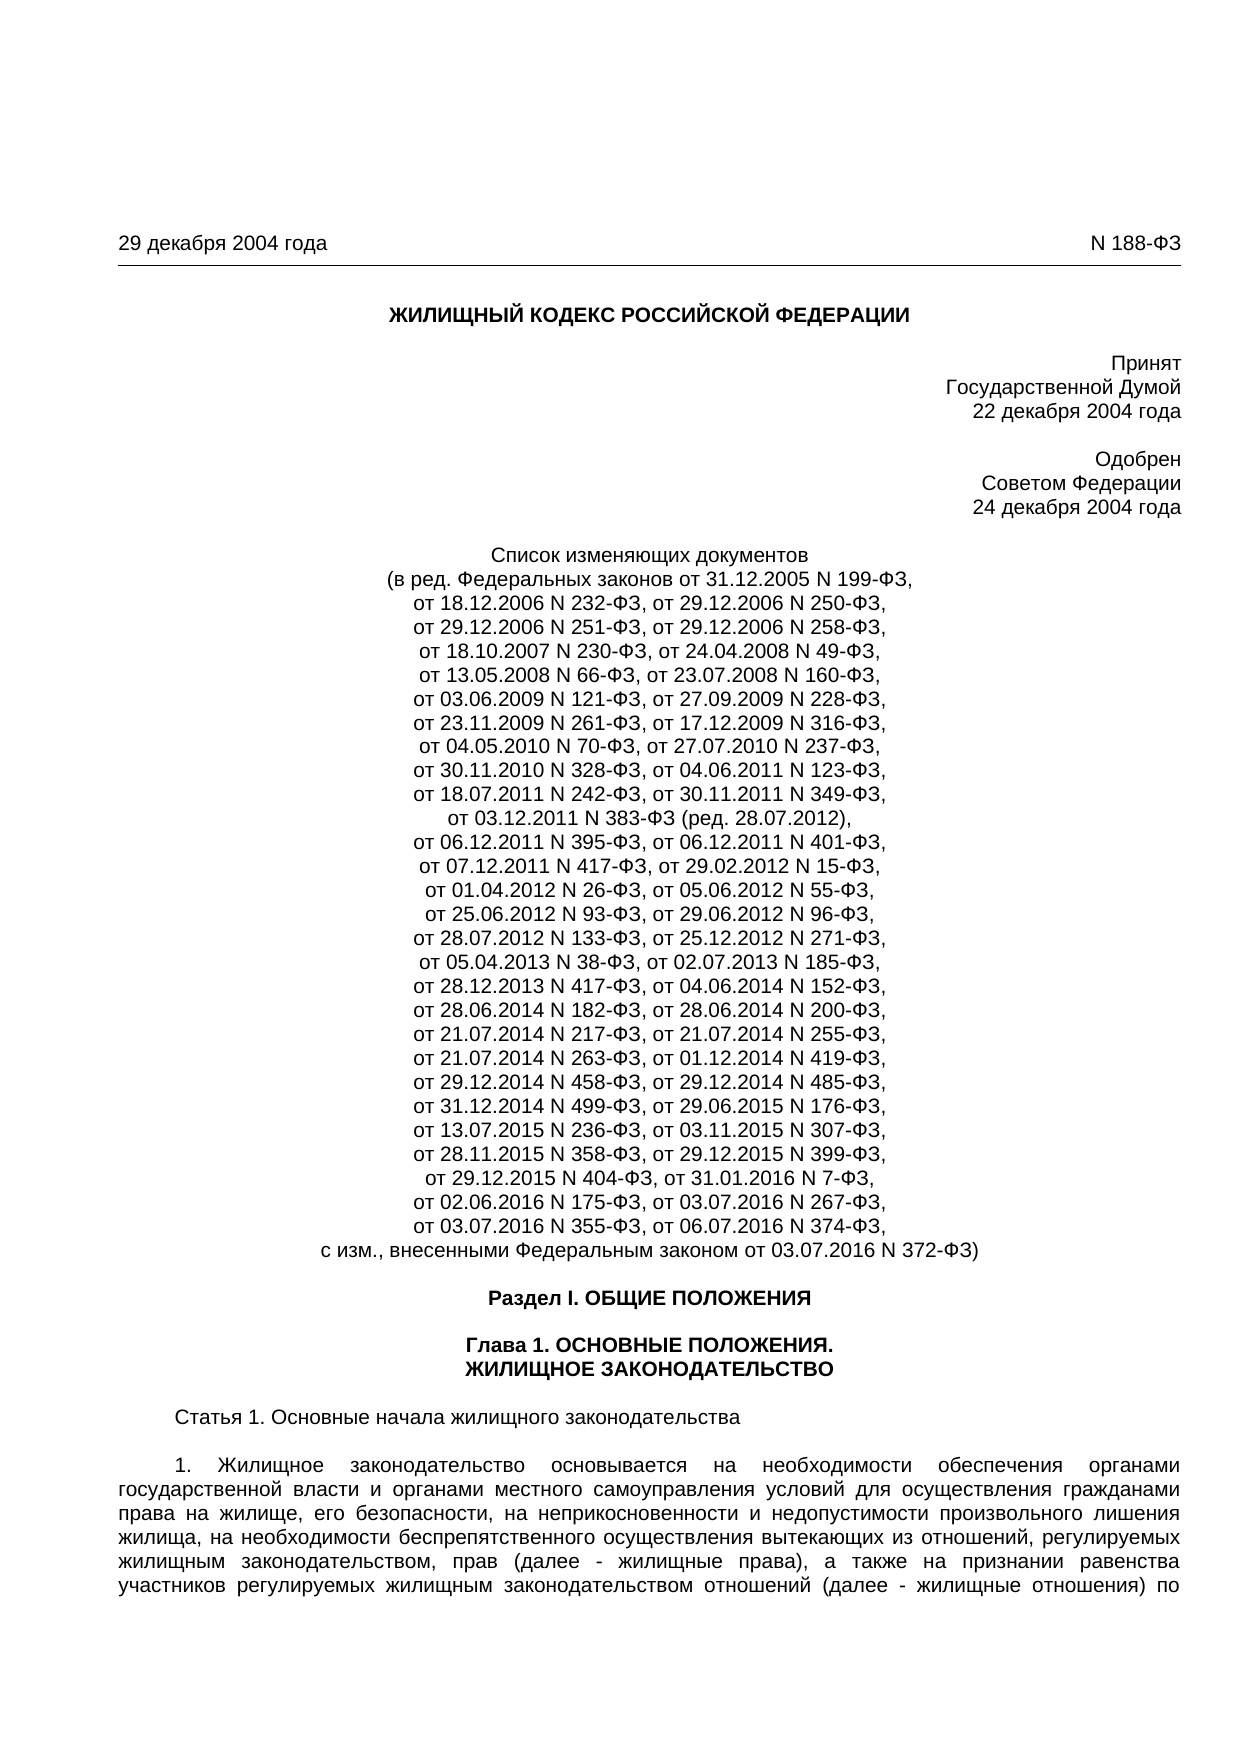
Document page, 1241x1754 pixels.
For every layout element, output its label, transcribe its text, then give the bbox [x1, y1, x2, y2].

text от 29.12.2006 N 251-ФЗ, от 29.12.2006 N 258-ФЗ, [118, 614, 1181, 638]
text от 05.04.2013 N 38-ФЗ, от 02.07.2013 N 185-ФЗ, [118, 950, 1181, 974]
text от 03.12.2011 N 383-ФЗ (ред. 28.07.2012), [118, 806, 1181, 830]
text от 25.06.2012 N 93-ФЗ, от 29.06.2012 N 96-ФЗ, [118, 902, 1181, 926]
text от 23.11.2009 N 261-ФЗ, от 17.12.2009 N 316-ФЗ, [118, 710, 1181, 734]
text от 28.12.2013 N 417-ФЗ, от 04.06.2014 N 152-ФЗ, [118, 974, 1181, 998]
text Советом Федерации [118, 471, 1181, 495]
text от 30.11.2010 N 328-ФЗ, от 04.06.2011 N 123-ФЗ, [118, 758, 1181, 782]
text (в ред. Федеральных законов от 31.12.2005 N 199-ФЗ, [118, 567, 1181, 591]
text от 31.12.2014 N 499-ФЗ, от 29.06.2015 N 176-ФЗ, [118, 1094, 1181, 1118]
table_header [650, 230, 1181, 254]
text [118, 1453, 1181, 1597]
text Раздел I. ОБЩИЕ ПОЛОЖЕНИЯ [118, 1285, 1181, 1309]
text от 18.12.2006 N 232-ФЗ, от 29.12.2006 N 250-ФЗ, [118, 591, 1181, 614]
text от 03.06.2009 N 121-ФЗ, от 27.09.2009 N 228-ФЗ, [118, 686, 1181, 710]
text Статья 1. Основные начала жилищного законодательства [118, 1405, 1181, 1429]
text Принят [118, 351, 1181, 375]
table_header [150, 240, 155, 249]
text от 18.07.2011 N 242-ФЗ, от 30.11.2011 N 349-ФЗ, [118, 782, 1181, 806]
text Государственной Думой [118, 375, 1181, 399]
text от 07.12.2011 N 417-ФЗ, от 29.02.2012 N 15-ФЗ, [118, 854, 1181, 878]
text от 03.07.2016 N 355-ФЗ, от 06.07.2016 N 374-ФЗ, [118, 1213, 1181, 1237]
text от 06.12.2011 N 395-ФЗ, от 06.12.2011 N 401-ФЗ, [118, 830, 1181, 854]
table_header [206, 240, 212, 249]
text от 29.12.2014 N 458-ФЗ, от 29.12.2014 N 485-ФЗ, [118, 1070, 1181, 1094]
text 22 декабря 2004 года [118, 399, 1181, 423]
text с изм., внесенными Федеральным законом от 03.07.2016 N 372-ФЗ) [118, 1237, 1181, 1261]
text ЖИЛИЩНЫЙ КОДЕКС РОССИЙСКОЙ ФЕДЕРАЦИИ [118, 303, 1181, 327]
text от 02.06.2016 N 175-ФЗ, от 03.07.2016 N 267-ФЗ, [118, 1189, 1181, 1213]
text от 28.11.2015 N 358-ФЗ, от 29.12.2015 N 399-ФЗ, [118, 1142, 1181, 1166]
text от 13.05.2008 N 66-ФЗ, от 23.07.2008 N 160-ФЗ, [118, 662, 1181, 686]
text от 01.04.2012 N 26-ФЗ, от 05.06.2012 N 55-ФЗ, [118, 878, 1181, 902]
text Список изменяющих документов [118, 543, 1181, 567]
text 24 декабря 2004 года [118, 495, 1181, 519]
text от 29.12.2015 N 404-ФЗ, от 31.01.2016 N 7-ФЗ, [118, 1166, 1181, 1189]
text ЖИЛИЩНОЕ ЗАКОНОДАТЕЛЬСТВО [118, 1357, 1181, 1381]
text от 21.07.2014 N 263-ФЗ, от 01.12.2014 N 419-ФЗ, [118, 1046, 1181, 1070]
text от 04.05.2010 N 70-ФЗ, от 27.07.2010 N 237-ФЗ, [118, 734, 1181, 758]
text от 21.07.2014 N 217-ФЗ, от 21.07.2014 N 255-ФЗ, [118, 1022, 1181, 1046]
text от 28.06.2014 N 182-ФЗ, от 28.06.2014 N 200-ФЗ, [118, 998, 1181, 1022]
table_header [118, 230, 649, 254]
text от 13.07.2015 N 236-ФЗ, от 03.11.2015 N 307-ФЗ, [118, 1118, 1181, 1142]
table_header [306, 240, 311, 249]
text от 18.10.2007 N 230-ФЗ, от 24.04.2008 N 49-ФЗ, [118, 638, 1181, 662]
text от 28.07.2012 N 133-ФЗ, от 25.12.2012 N 271-ФЗ, [118, 926, 1181, 950]
text Глава 1. ОСНОВНЫЕ ПОЛОЖЕНИЯ. [118, 1333, 1181, 1357]
text Одобрен [118, 447, 1181, 471]
